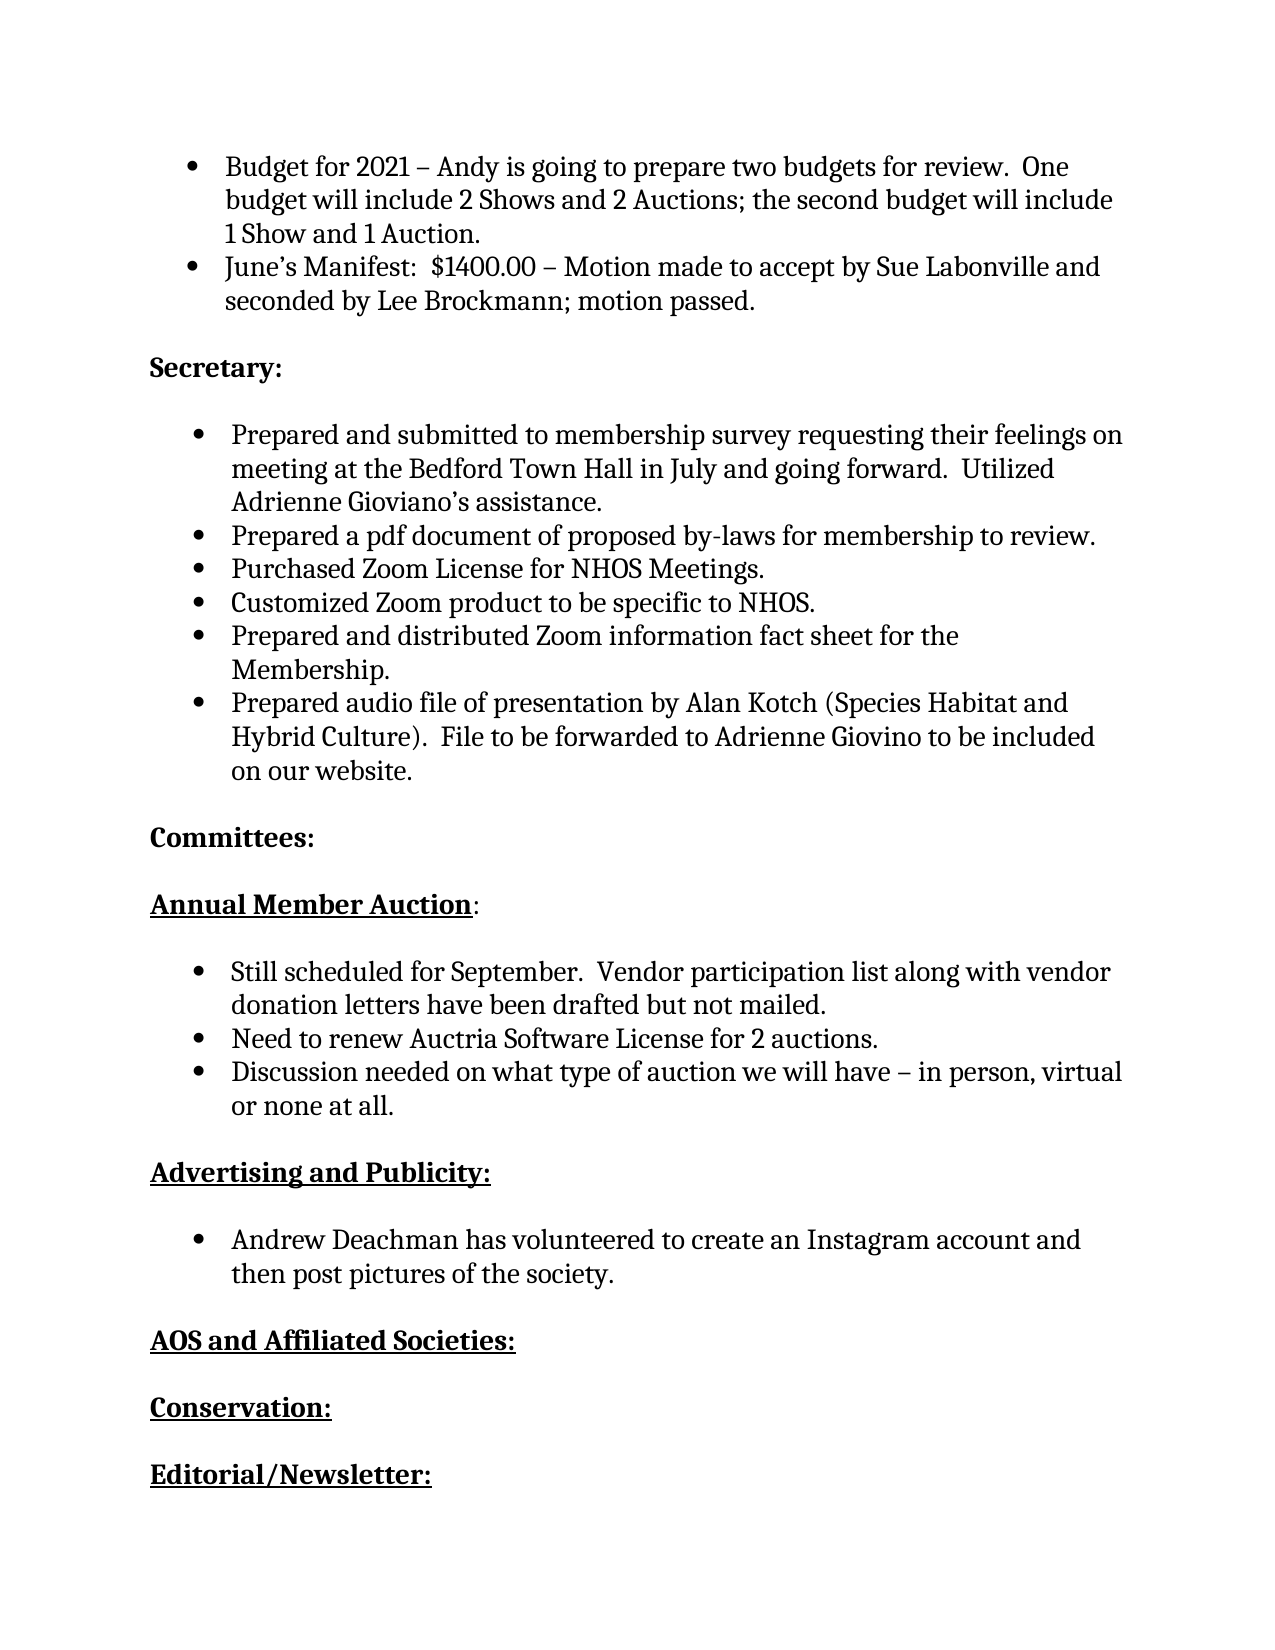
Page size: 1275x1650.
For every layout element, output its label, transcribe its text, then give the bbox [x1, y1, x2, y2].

list Purchased Zoom License for NHOS Meetings. [194, 552, 1125, 586]
text Secretary: [150, 351, 1125, 385]
list Prepared and distributed Zoom information fact sheet for the Membership. [194, 619, 1125, 687]
text Editorial/Newsletter: [150, 1458, 1125, 1492]
text Annual Member Auction: [150, 888, 1125, 921]
list Customized Zoom product to be specific to NHOS. [194, 586, 1125, 619]
list Discussion needed on what type of auction we will have – in person, virtual or none at all. [194, 1056, 1125, 1123]
text Advertising and Publicity: [150, 1156, 1125, 1190]
list Still scheduled for September. Vendor participation list along with vendor donation letters have been drafted but not mailed. [194, 955, 1125, 1022]
list Prepared and submitted to membership survey requesting their feelings on meeting at the Bedford Town Hall in July and going forward. Utilized Adrienne Gioviano’s assistance. [194, 418, 1125, 519]
list Prepared audio file of presentation by Alan Kotch (Species Habitat and Hybrid Culture). File to be forwarded to Adrienne Giovino to be included on our website. [194, 687, 1125, 787]
text AOS and Affiliated Societies: [150, 1324, 1125, 1357]
list Need to renew Auctria Software License for 2 auctions. [194, 1022, 1125, 1056]
list Prepared a pdf document of proposed by-laws for membership to review. [194, 519, 1125, 552]
list Budget for 2021 – Andy is going to prepare two budgets for review. One budget will include 2 Shows and 2 Auctions; the second budget will include 1 Show and 1 Auction. [187, 150, 1125, 251]
text Committees: [150, 821, 1125, 854]
list Andrew Deachman has volunteered to create an Instagram account and then post pictures of the society. [194, 1223, 1125, 1290]
list June’s Manifest: $1400.00 – Motion made to accept by Sue Labonville and seconded by Lee Brockmann; motion passed. [187, 251, 1125, 318]
text Conservation: [150, 1391, 1125, 1424]
